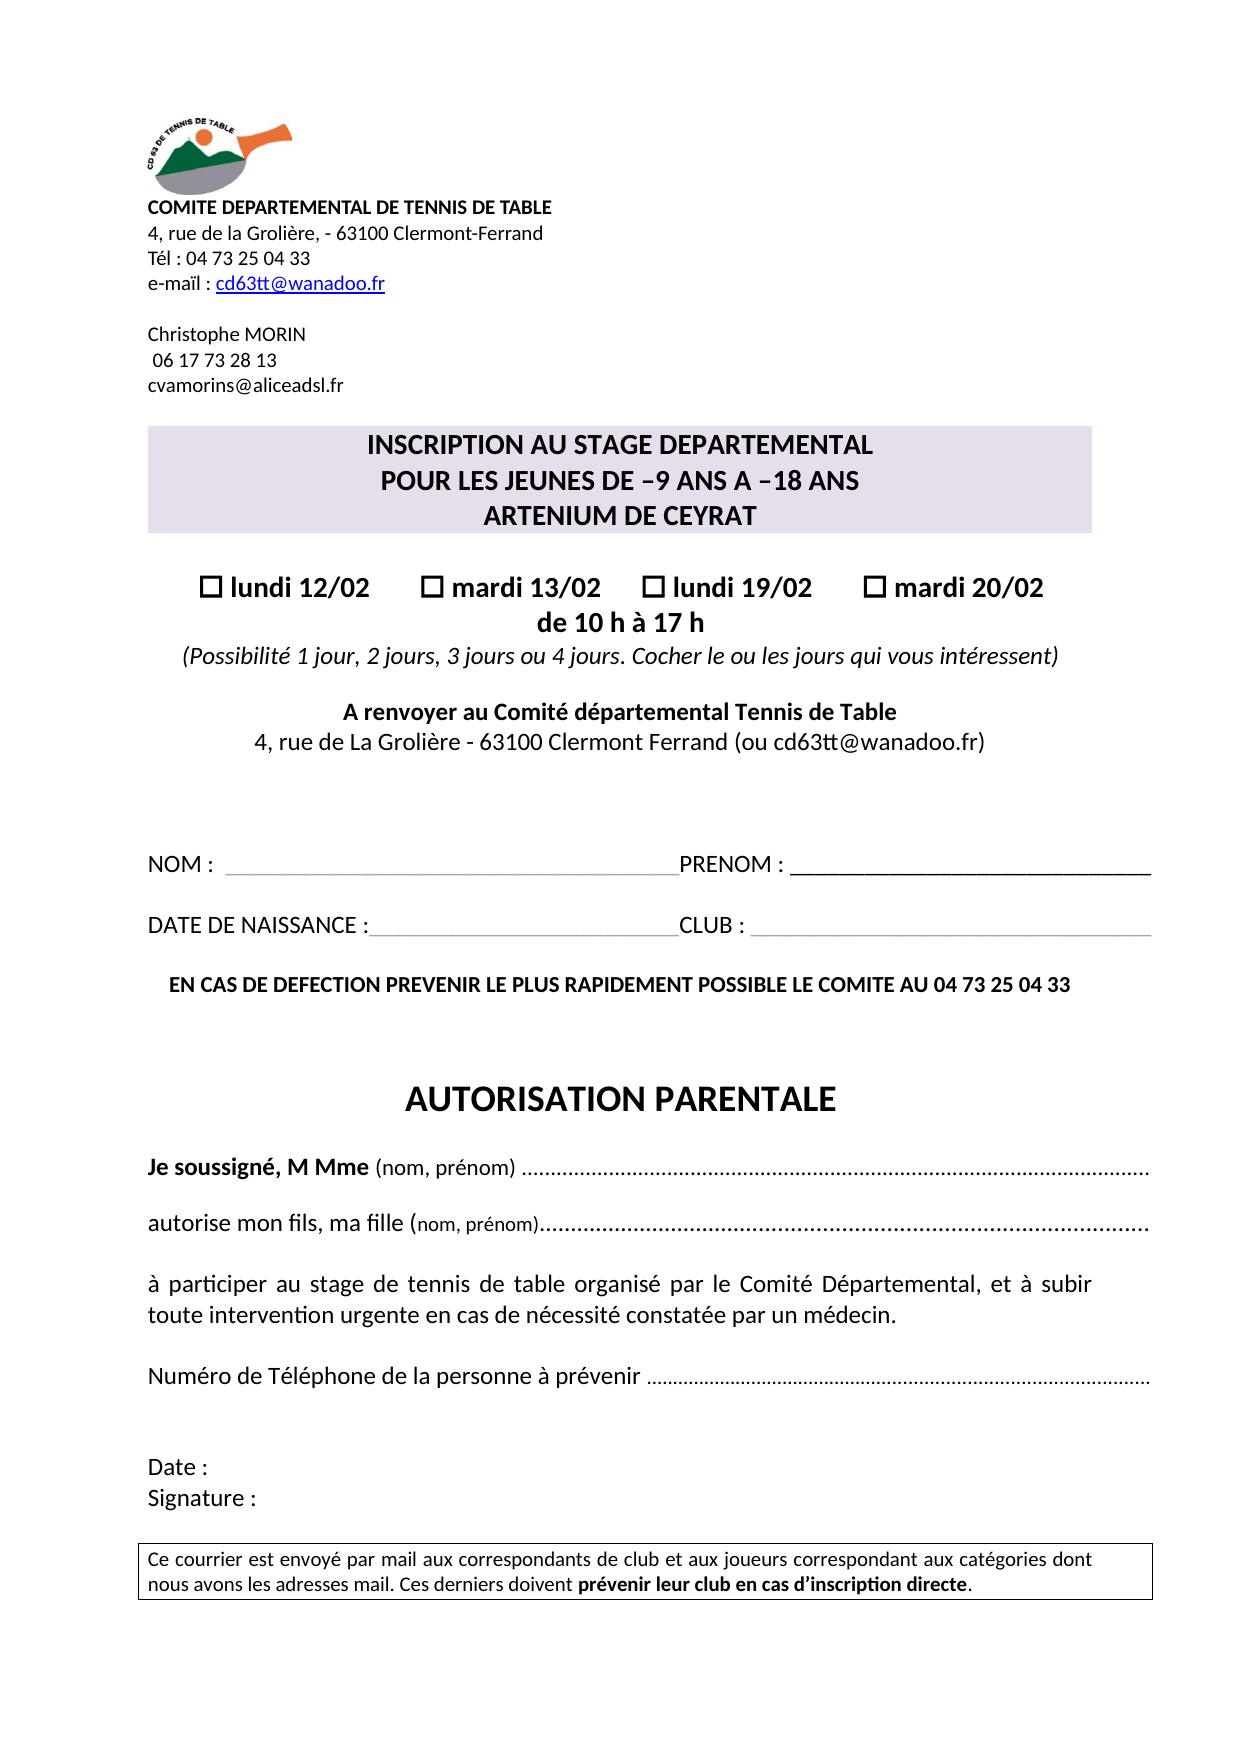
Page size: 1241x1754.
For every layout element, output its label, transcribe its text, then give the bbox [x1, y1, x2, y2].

text COMITE DEPARTEMENTAL DE TENNIS DE TABLE [148, 194, 1187, 220]
text POUR LES JEUNES DE –9 ANS A –18 ANS [148, 462, 1092, 497]
text Je soussigné, M Mme (nom, prénom) [148, 1151, 1094, 1182]
text cvamorins@aliceadsl.fr [148, 372, 1187, 398]
text ARTENIUM DE CEYRAT [148, 497, 1092, 533]
text Tél : 04 73 25 04 33 [148, 245, 1187, 271]
text Christophe MORIN [148, 321, 1092, 347]
text e-maïl : cd63tt@wanadoo.fr [148, 271, 1187, 296]
text (Possibilité 1 jour, 2 jours, 3 jours ou 4 jours. Cocher le ou les jours qui vous intéressent) [148, 640, 1094, 671]
text NOM : PRENOM : [148, 848, 1093, 879]
text 4, rue de la Grolière, - 63100 Clermont-Ferrand [148, 220, 1187, 245]
picture [147, 118, 293, 195]
text à participer au stage de tennis de table organisé par le Comité Départemental, et à subir toute intervention urgente en cas de nécessité constatée par un médecin. [148, 1268, 1094, 1329]
text Numéro de Téléphone de la personne à prévenir [148, 1360, 1094, 1390]
text Date : [148, 1451, 1094, 1482]
text lundi 12/02 mardi 13/02 lundi 19/02 mardi 20/02 [148, 569, 1094, 604]
text Signature : [148, 1482, 1094, 1512]
text EN CAS DE DEFECTION PREVENIR LE PLUS RAPIDEMENT POSSIBLE LE COMITE AU 04 73 25 04 33 [148, 971, 1093, 999]
text autorise mon fils, ma fille (nom, prénom) [148, 1207, 1094, 1238]
text de 10 h à 17 h [148, 604, 1094, 640]
text A renvoyer au Comité départemental Tennis de Table [148, 696, 1092, 726]
text DATE DE NAISSANCE : CLUB : [148, 909, 1093, 940]
text INSCRIPTION AU STAGE DEPARTEMENTAL [148, 426, 1092, 462]
text 4, rue de La Grolière - 63100 Clermont Ferrand (ou cd63tt@wanadoo.fr) [148, 726, 1092, 757]
text AUTORISATION PARENTALE [148, 1075, 1094, 1121]
text Ce courrier est envoyé par mail aux correspondants de club et aux joueurs correspondant aux catégories dont nous avons les adresses mail. Ces derniers doivent prévenir leur club en cas d’inscription directe. [139, 1544, 1152, 1599]
text 06 17 73 28 13 [148, 347, 1092, 372]
